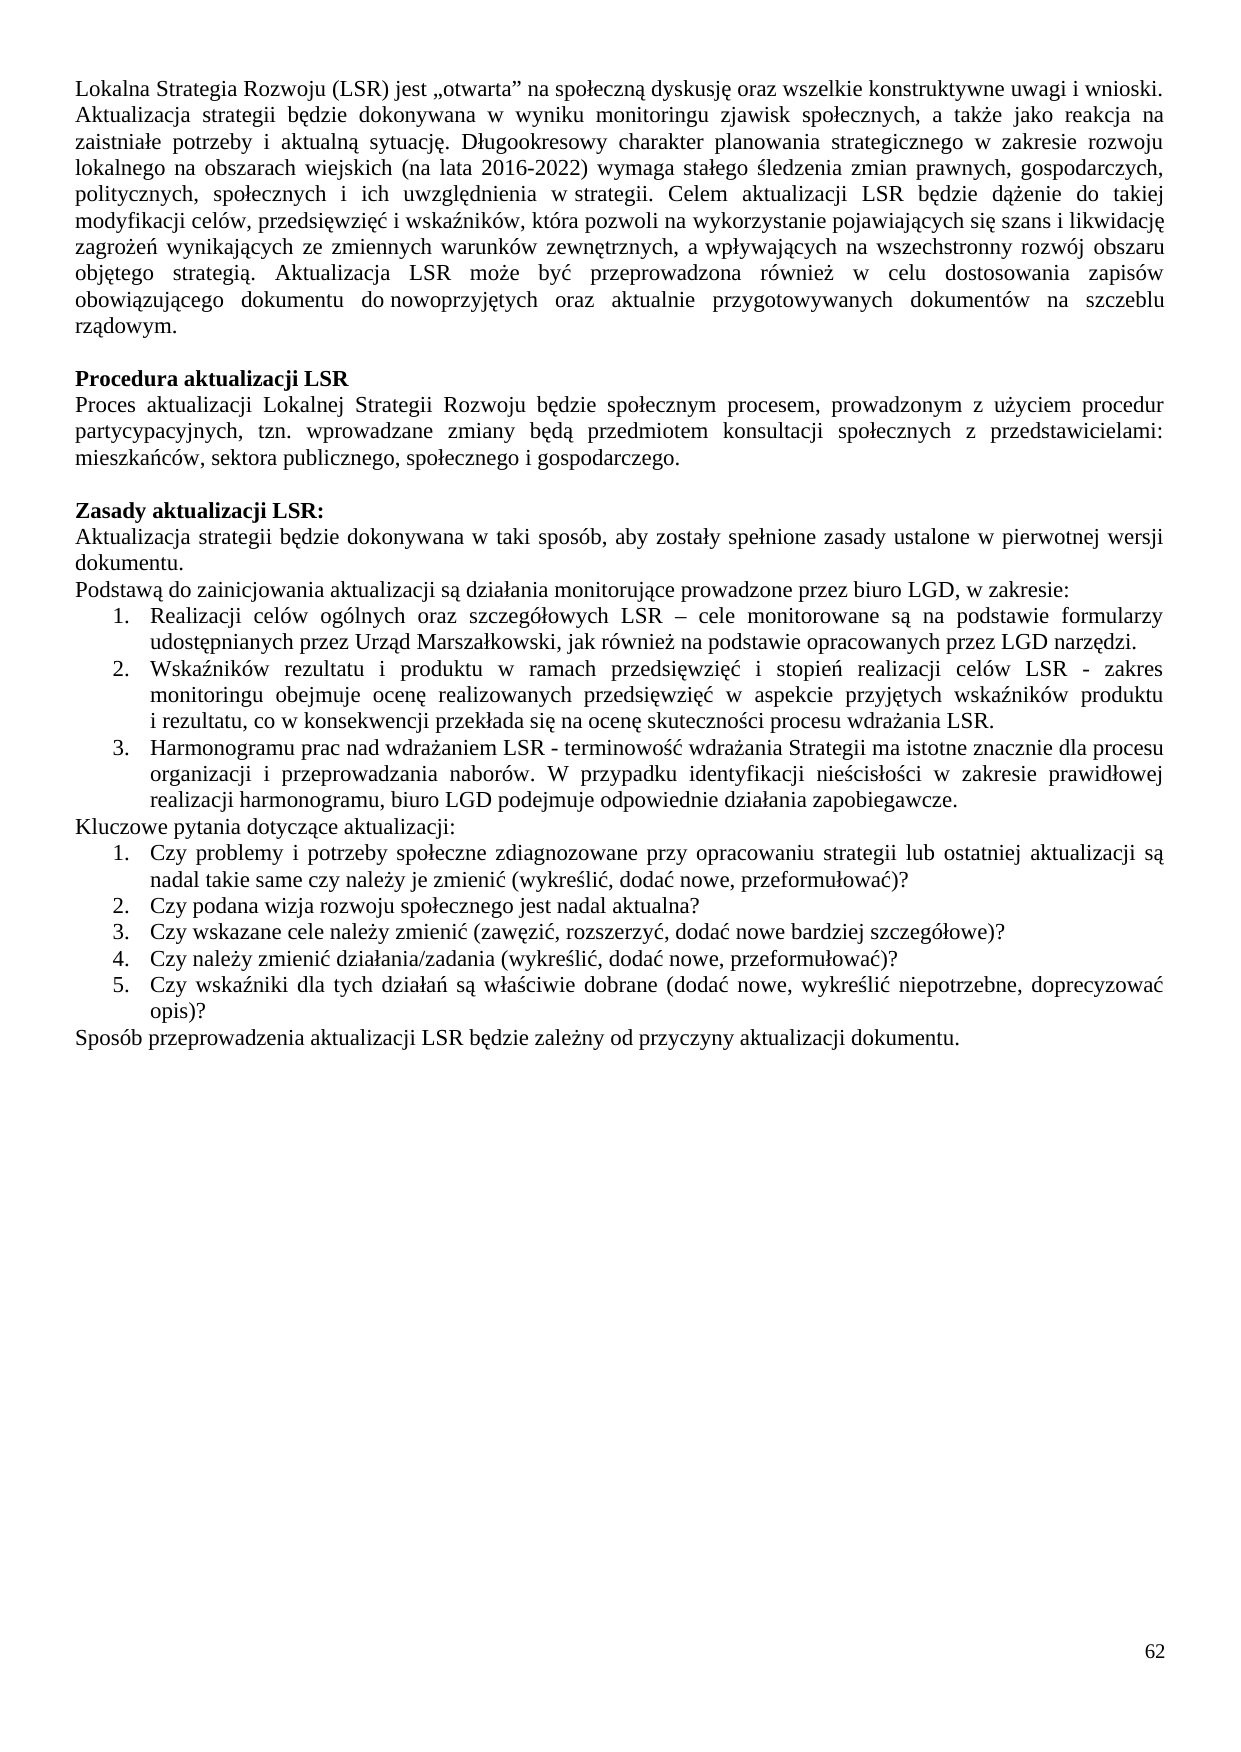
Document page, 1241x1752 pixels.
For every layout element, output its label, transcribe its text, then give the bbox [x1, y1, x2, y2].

text Kluczowe pytania dotyczące aktualizacji: [75, 813, 1165, 839]
list Czy wskazane cele należy zmienić (zawęzić, rozszerzyć, dodać nowe bardziej szczegółowe)? [112, 918, 1165, 945]
list Czy należy zmienić działania/zadania (wykreślić, dodać nowe, przeformułować)? [112, 945, 1165, 971]
list Czy wskaźniki dla tych działań są właściwie dobrane (dodać nowe, wykreślić niepotrzebne, doprecyzować opis)? [112, 971, 1165, 1024]
text Procedura aktualizacji LSR [75, 365, 1165, 391]
text Zasady aktualizacji LSR: [75, 497, 1165, 523]
text Aktualizacja strategii będzie dokonywana w taki sposób, aby zostały spełnione zasady ustalone w pierwotnej wersji dokumentu. [75, 523, 1165, 576]
text Sposób przeprowadzenia aktualizacji LSR będzie zależny od przyczyny aktualizacji dokumentu. [75, 1024, 1165, 1050]
list Harmonogramu prac nad wdrażaniem LSR - terminowość wdrażania Strategii ma istotne znacznie dla procesu organizacji i przeprowadzania naborów. W przypadku identyfikacji nieścisłości w zakresie prawidłowej realizacji harmonogramu, biuro LGD podejmuje odpowiednie działania zapobiegawcze. [112, 734, 1165, 813]
list Czy problemy i potrzeby społeczne zdiagnozowane przy opracowaniu strategii lub ostatniej aktualizacji są nadal takie same czy należy je zmienić (wykreślić, dodać nowe, przeformułować)? [112, 839, 1165, 892]
text Lokalna Strategia Rozwoju (LSR) jest „otwarta” na społeczną dyskusję oraz wszelkie konstruktywne uwagi i wnioski. Aktualizacja strategii będzie dokonywana w wyniku monitoringu zjawisk społecznych, a także jako reakcja na zaistniałe potrzeby i aktualną sytuację. Długookresowy charakter planowania strategicznego w zakresie rozwoju lokalnego na obszarach wiejskich (na lata 2016-2022) wymaga stałego śledzenia zmian prawnych, gospodarczych, politycznych, społecznych i ich uwzględnienia w strategii. Celem aktualizacji LSR będzie dążenie do takiej modyfikacji celów, przedsięwzięć i wskaźników, która pozwoli na wykorzystanie pojawiających się szans i likwidację zagrożeń wynikających ze zmiennych warunków zewnętrznych, a wpływających na wszechstronny rozwój obszaru objętego strategią. Aktualizacja LSR może być przeprowadzona również w celu dostosowania zapisów obowiązującego dokumentu do nowoprzyjętych oraz aktualnie przygotowywanych dokumentów na szczeblu rządowym. [75, 75, 1165, 338]
list Wskaźników rezultatu i produktu w ramach przedsięwzięć i stopień realizacji celów LSR - zakres monitoringu obejmuje ocenę realizowanych przedsięwzięć w aspekcie przyjętych wskaźników produktu i rezultatu, co w konsekwencji przekłada się na ocenę skuteczności procesu wdrażania LSR. [112, 655, 1165, 734]
list Realizacji celów ogólnych oraz szczegółowych LSR – cele monitorowane są na podstawie formularzy udostępnianych przez Urząd Marszałkowski, jak również na podstawie opracowanych przez LGD narzędzi. [112, 602, 1165, 655]
text Podstawą do zainicjowania aktualizacji są działania monitorujące prowadzone przez biuro LGD, w zakresie: [75, 576, 1165, 602]
text Proces aktualizacji Lokalnej Strategii Rozwoju będzie społecznym procesem, prowadzonym z użyciem procedur partycypacyjnych, tzn. wprowadzane zmiany będą przedmiotem konsultacji społecznych z przedstawicielami: mieszkańców, sektora publicznego, społecznego i gospodarczego. [75, 391, 1165, 470]
list Czy podana wizja rozwoju społecznego jest nadal aktualna? [112, 892, 1165, 918]
